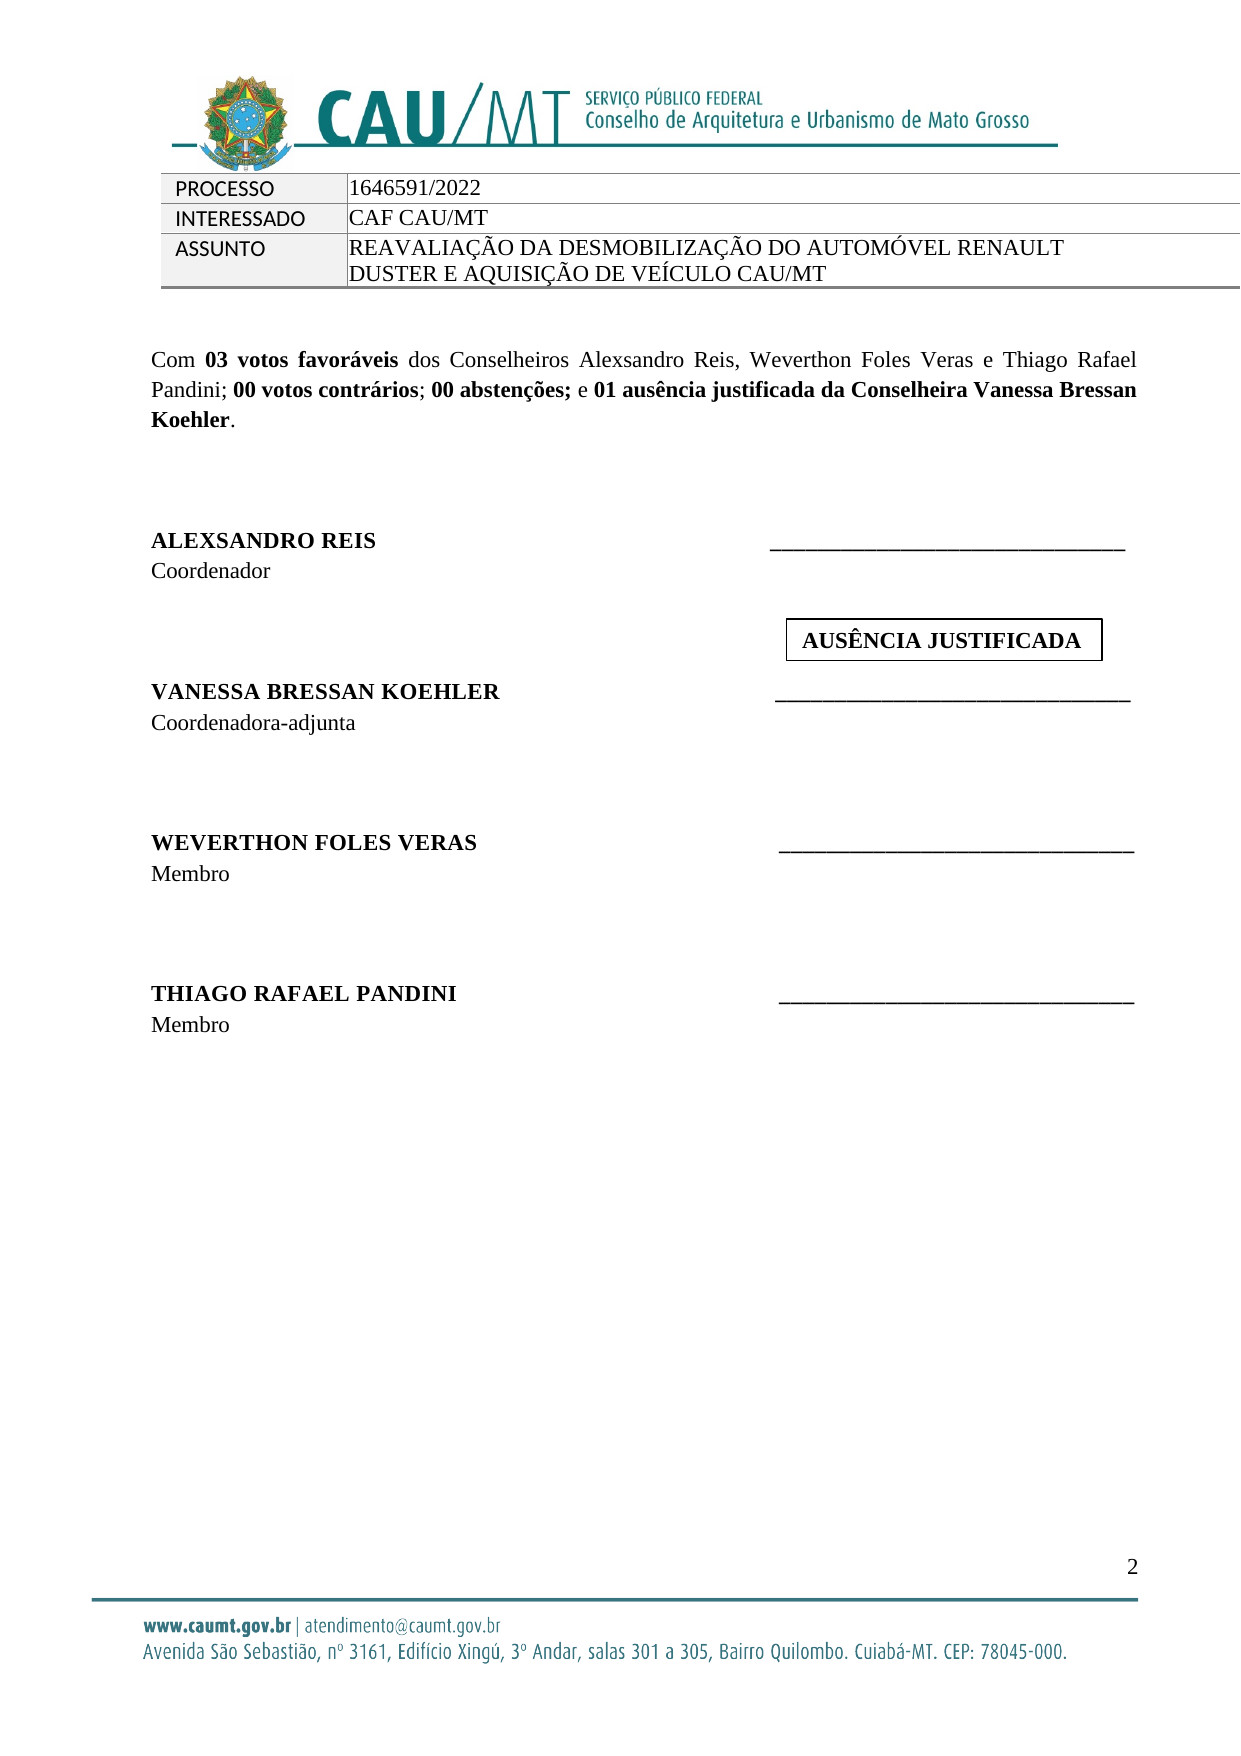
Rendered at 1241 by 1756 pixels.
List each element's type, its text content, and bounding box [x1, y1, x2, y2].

picture [91, 1579, 1139, 1681]
text Coordenadora-adjunta [151, 709, 1138, 735]
picture [171, 75, 1058, 173]
text THIAGO RAFAEL PANDINI ______________________________ [151, 981, 1138, 1007]
text Coordenador [151, 558, 1138, 584]
text alexsandro REIS ______________________________ [151, 527, 1138, 554]
text WEVERTHON FOLES VERAS ______________________________ [151, 829, 1138, 856]
text Com 03 votos favoráveis dos Conselheiros Alexsandro Reis, Weverthon Foles Veras e Thiago Rafael Pandini; 00 votos contrários; 00 abstenções; e 01 ausência justificada da Conselheira Vanessa Bressan Koehler. [151, 346, 1138, 433]
text Membro [151, 1011, 1138, 1037]
text vanessa bressan koehler ______________________________ [151, 678, 1138, 705]
text Membro [151, 860, 1138, 886]
